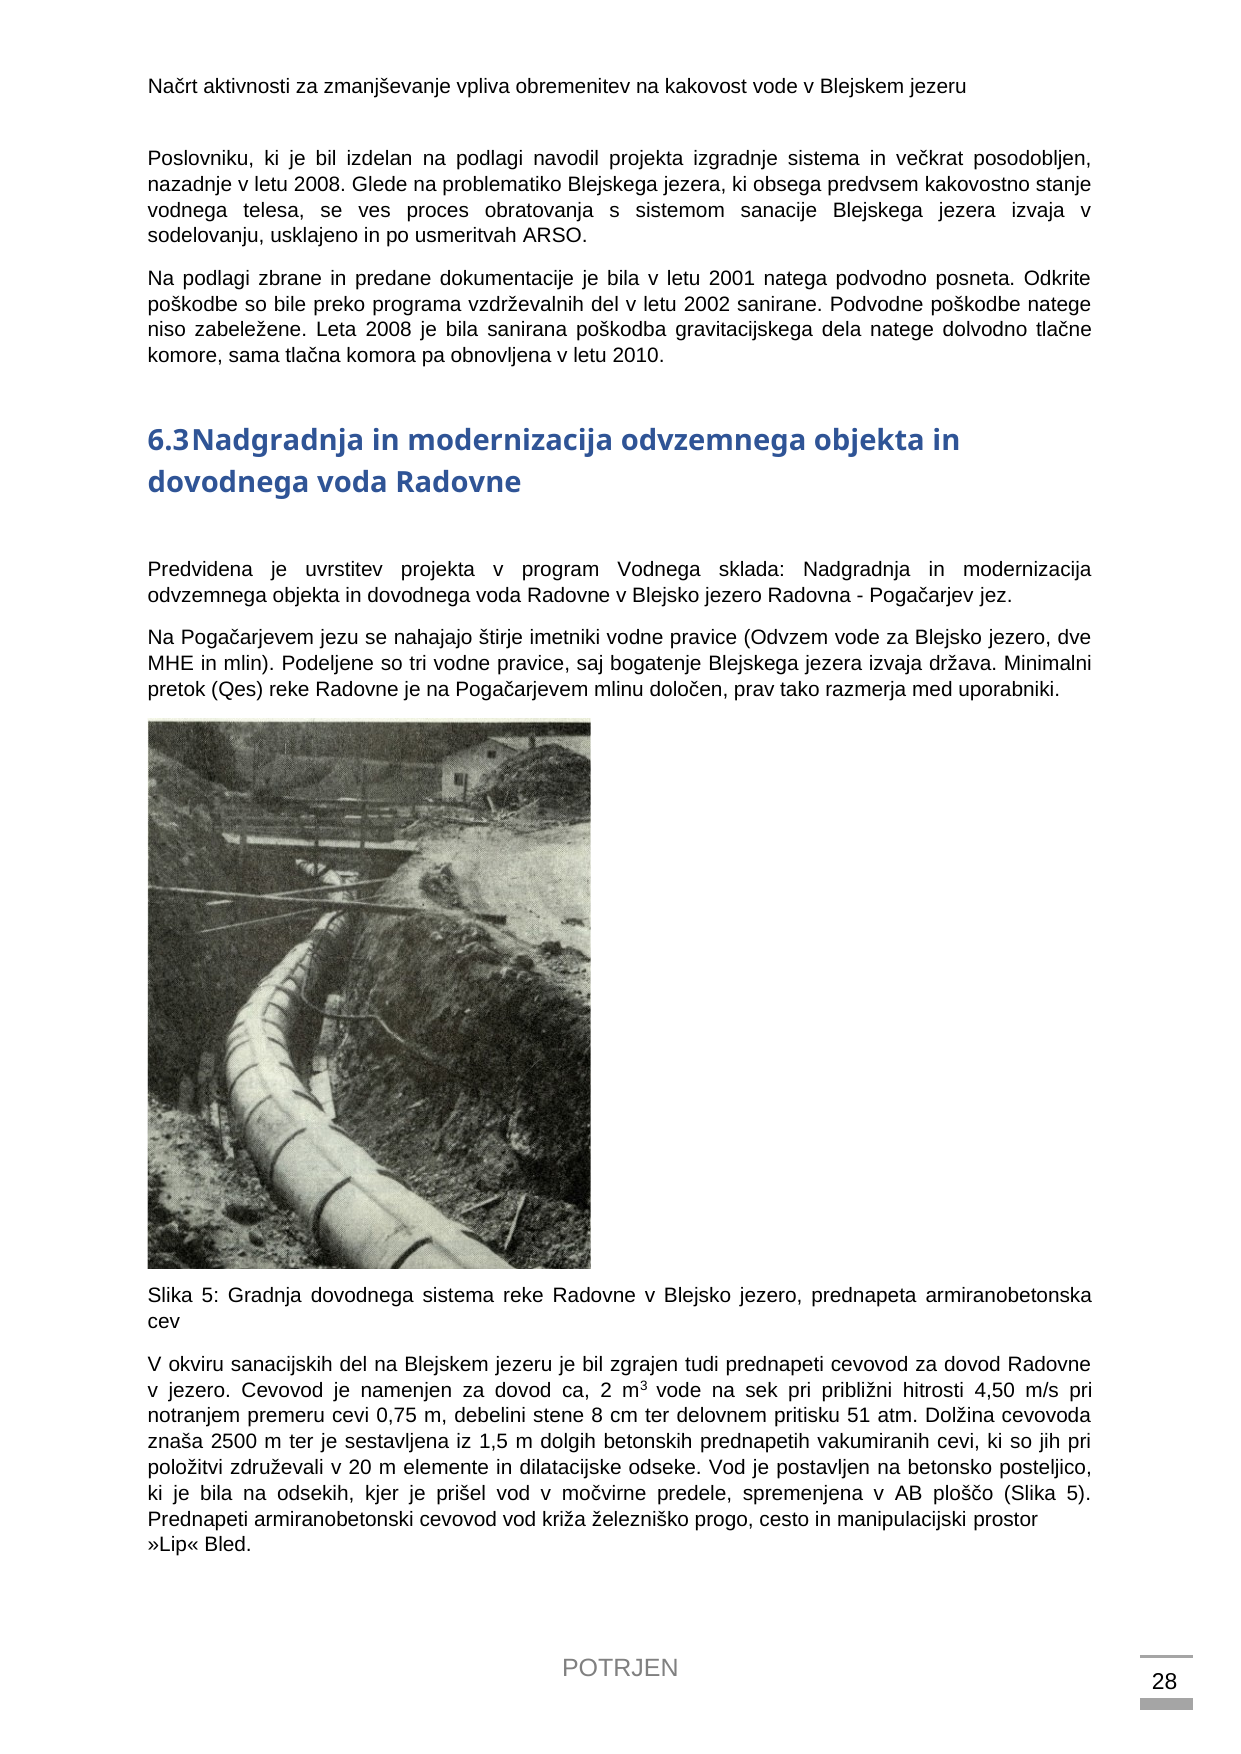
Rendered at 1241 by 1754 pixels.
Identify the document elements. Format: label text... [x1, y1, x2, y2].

text Na Pogačarjevem jezu se nahajajo štirje imetniki vodne pravice (Odvzem vode za Blejsko jezero, dve MHE in mlin). Podeljene so tri vodne pravice, saj bogatenje Blejskega jezera izvaja država. Minimalni pretok (Qes) reke Radovne je na Pogačarjevem mlinu določen, prav tako razmerja med uporabniki. [147, 625, 1093, 701]
subtitle Nadgradnja in modernizacija odvzemnega objekta in dovodnega voda Radovne [147, 419, 1004, 501]
text Na podlagi zbrane in predane dokumentacije je bila v letu 2001 natega podvodno posneta. Odkrite poškodbe so bile preko programa vzdrževalnih del v letu 2002 sanirane. Podvodne poškodbe natege niso zabeležene. Leta 2008 je bila sanirana poškodba gravitacijskega dela natege dolvodno tlačne komore, sama tlačna komora pa obnovljena v letu 2010. [147, 266, 1093, 367]
text V okviru sanacijskih del na Blejskem jezeru je bil zgrajen tudi prednapeti cevovod za dovod Radovne v jezero. Cevovod je namenjen za dovod ca, 2 m3 vode na sek pri približni hitrosti 4,50 m/s pri notranjem premeru cevi 0,75 m, debelini stene 8 cm ter delovnem pritisku 51 atm. Dolžina cevovoda znaša 2500 m ter je sestavljena iz 1,5 m dolgih betonskih prednapetih vakumiranih cevi, ki so jih pri položitvi združevali v 20 m elemente in dilatacijske odseke. Vod je postavljen na betonsko posteljico, ki je bila na odsekih, kjer je prišel vod v močvirne predele, spremenjena v AB ploščo (Slika 5). Prednapeti armiranobetonski cevovod vod križa železniško progo, cesto in manipulacijski prostor [147, 1351, 1093, 1531]
text Poslovniku, ki je bil izdelan na podlagi navodil projekta izgradnje sistema in večkrat posodobljen, nazadnje v letu 2008. Glede na problematiko Blejskega jezera, ki obsega predvsem kakovostno stanje vodnega telesa, se ves proces obratovanja s sistemom sanacije Blejskega jezera izvaja v sodelovanju, usklajeno in po usmeritvah ARSO. [147, 146, 1093, 247]
picture [147, 718, 591, 1269]
text »Lip« Bled. [147, 1532, 1240, 1556]
text Predvidena je uvrstitev projekta v program Vodnega sklada: Nadgradnja in modernizacija odvzemnega objekta in dovodnega voda Radovne v Blejsko jezero Radovna - Pogačarjev jez. [147, 557, 1093, 606]
